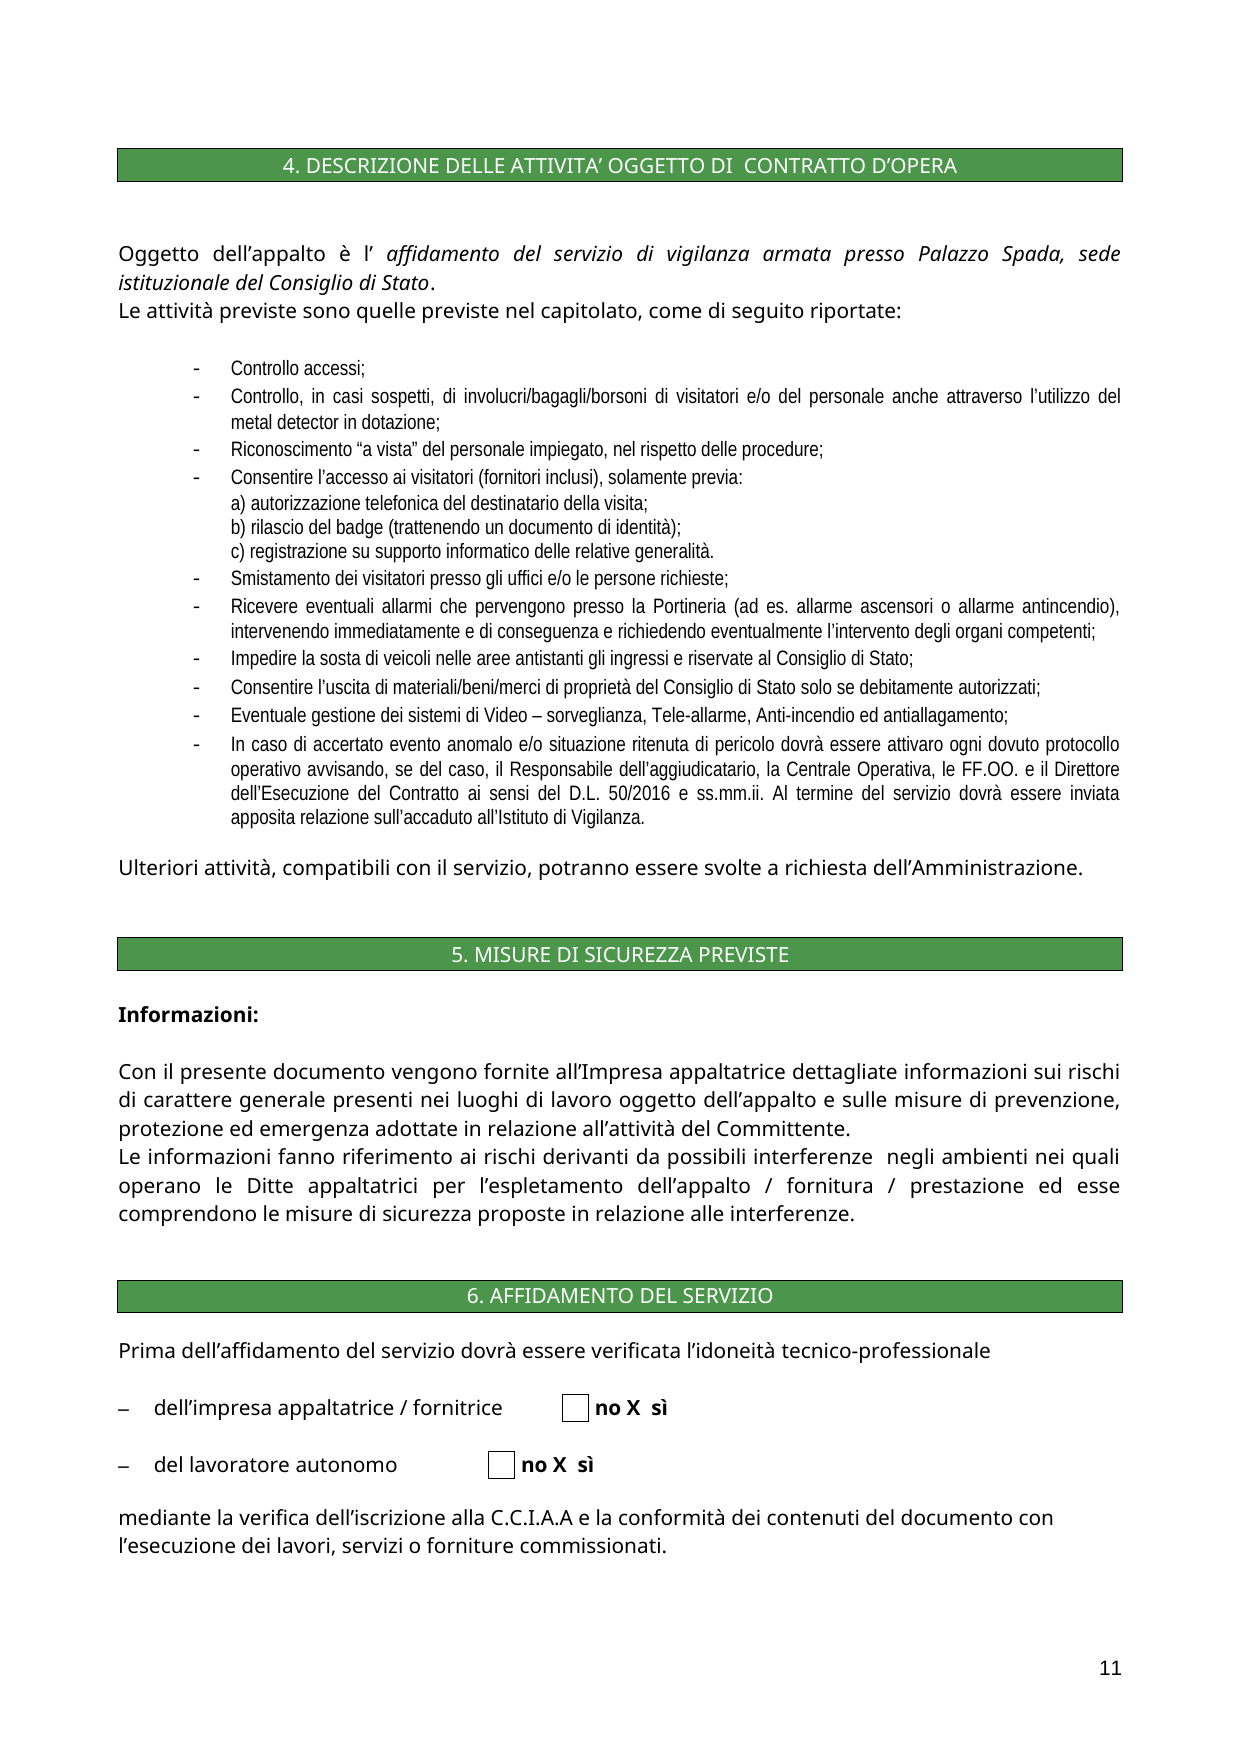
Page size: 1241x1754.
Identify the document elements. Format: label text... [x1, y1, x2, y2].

list Controllo, in casi sospetti, di involucri/bagagli/borsoni di visitatori e/o del personale anche attraverso l’utilizzo del metal detector in dotazione; [193, 381, 1122, 434]
list del lavoratore autonomo no X sì [118, 1450, 1122, 1479]
text Informazioni: [118, 1000, 1122, 1028]
subtitle 5. MISURE DI SICUREZZA PREVISTE [118, 938, 1122, 970]
list Controllo accessi; [193, 353, 1122, 381]
list Ricevere eventuali allarmi che pervengono presso la Portineria (ad es. allarme ascensori o allarme antincendio), intervenendo immediatamente e di conseguenza e richiedendo eventualmente l’intervento degli organi competenti; [193, 591, 1122, 643]
list dell’impresa appaltatrice / fornitrice no X sì [118, 1393, 1122, 1422]
list Eventuale gestione dei sistemi di Video – sorveglianza, Tele-allarme, Anti-incendio ed antiallagamento; [193, 700, 1122, 729]
list Impedire la sosta di veicoli nelle aree antistanti gli ingressi e riservate al Consiglio di Stato; [193, 643, 1122, 672]
list In caso di accertato evento anomalo e/o situazione ritenuta di pericolo dovrà essere attivaro ogni dovuto protocollo operativo avvisando, se del caso, il Responsabile dell’aggiudicatario, la Centrale Operativa, le FF.OO. e il Direttore dell’Esecuzione del Contratto ai sensi del D.L. 50/2016 e ss.mm.ii. Al termine del servizio dovrà essere inviata apposita relazione sull’accaduto all’Istituto di Vigilanza. [193, 729, 1122, 829]
text Con il presente documento vengono fornite all’Impresa appaltatrice dettagliate informazioni sui rischi di carattere generale presenti nei luoghi di lavoro oggetto dell’appalto e sulle misure di prevenzione, protezione ed emergenza adottate in relazione all’attività del Committente. [118, 1057, 1122, 1142]
text Oggetto dell’appalto è l’ affidamento del servizio di vigilanza armata presso Palazzo Spada, sede istituzionale del Consiglio di Stato. [118, 239, 1122, 296]
text Ulteriori attività, compatibili con il servizio, potranno essere svolte a richiesta dell’Amministrazione. [118, 853, 1122, 881]
list b) rilascio del badge (trattenendo un documento di identità); [231, 515, 1122, 539]
text Le informazioni fanno riferimento ai rischi derivanti da possibili interferenze negli ambienti nei quali operano le Ditte appaltatrici per l’espletamento dell’appalto / fornitura / prestazione ed esse comprendono le misure di sicurezza proposte in relazione alle interferenze. [118, 1142, 1122, 1228]
list Consentire l’accesso ai visitatori (fornitori inclusi), solamente previa: [193, 462, 1122, 491]
list Consentire l’uscita di materiali/beni/merci di proprietà del Consiglio di Stato solo se debitamente autorizzati; [193, 672, 1122, 700]
text Prima dell’affidamento del servizio dovrà essere verificata l’idoneità tecnico-professionale [118, 1337, 1122, 1365]
list Riconoscimento “a vista” del personale impiegato, nel rispetto delle procedure; [193, 434, 1122, 462]
list Smistamento dei visitatori presso gli uffici e/o le persone richieste; [193, 563, 1122, 591]
subtitle 4. DESCRIZIONE DELLE ATTIVITA’ OGGETTO DI CONTRATTO D’OPERA [118, 149, 1122, 181]
text Le attività previste sono quelle previste nel capitolato, come di seguito riportate: [118, 296, 1122, 324]
list c) registrazione su supporto informatico delle relative generalità. [231, 539, 1122, 563]
subtitle 6. AFFIDAMENTO DEL SERVIZIO [118, 1281, 1122, 1312]
text mediante la verifica dell’iscrizione alla C.C.I.A.A e la conformità dei contenuti del documento con l’esecuzione dei lavori, servizi o forniture commissionati. [118, 1503, 1122, 1559]
text a) autorizzazione telefonica del destinatario della visita; [192, 491, 1122, 515]
